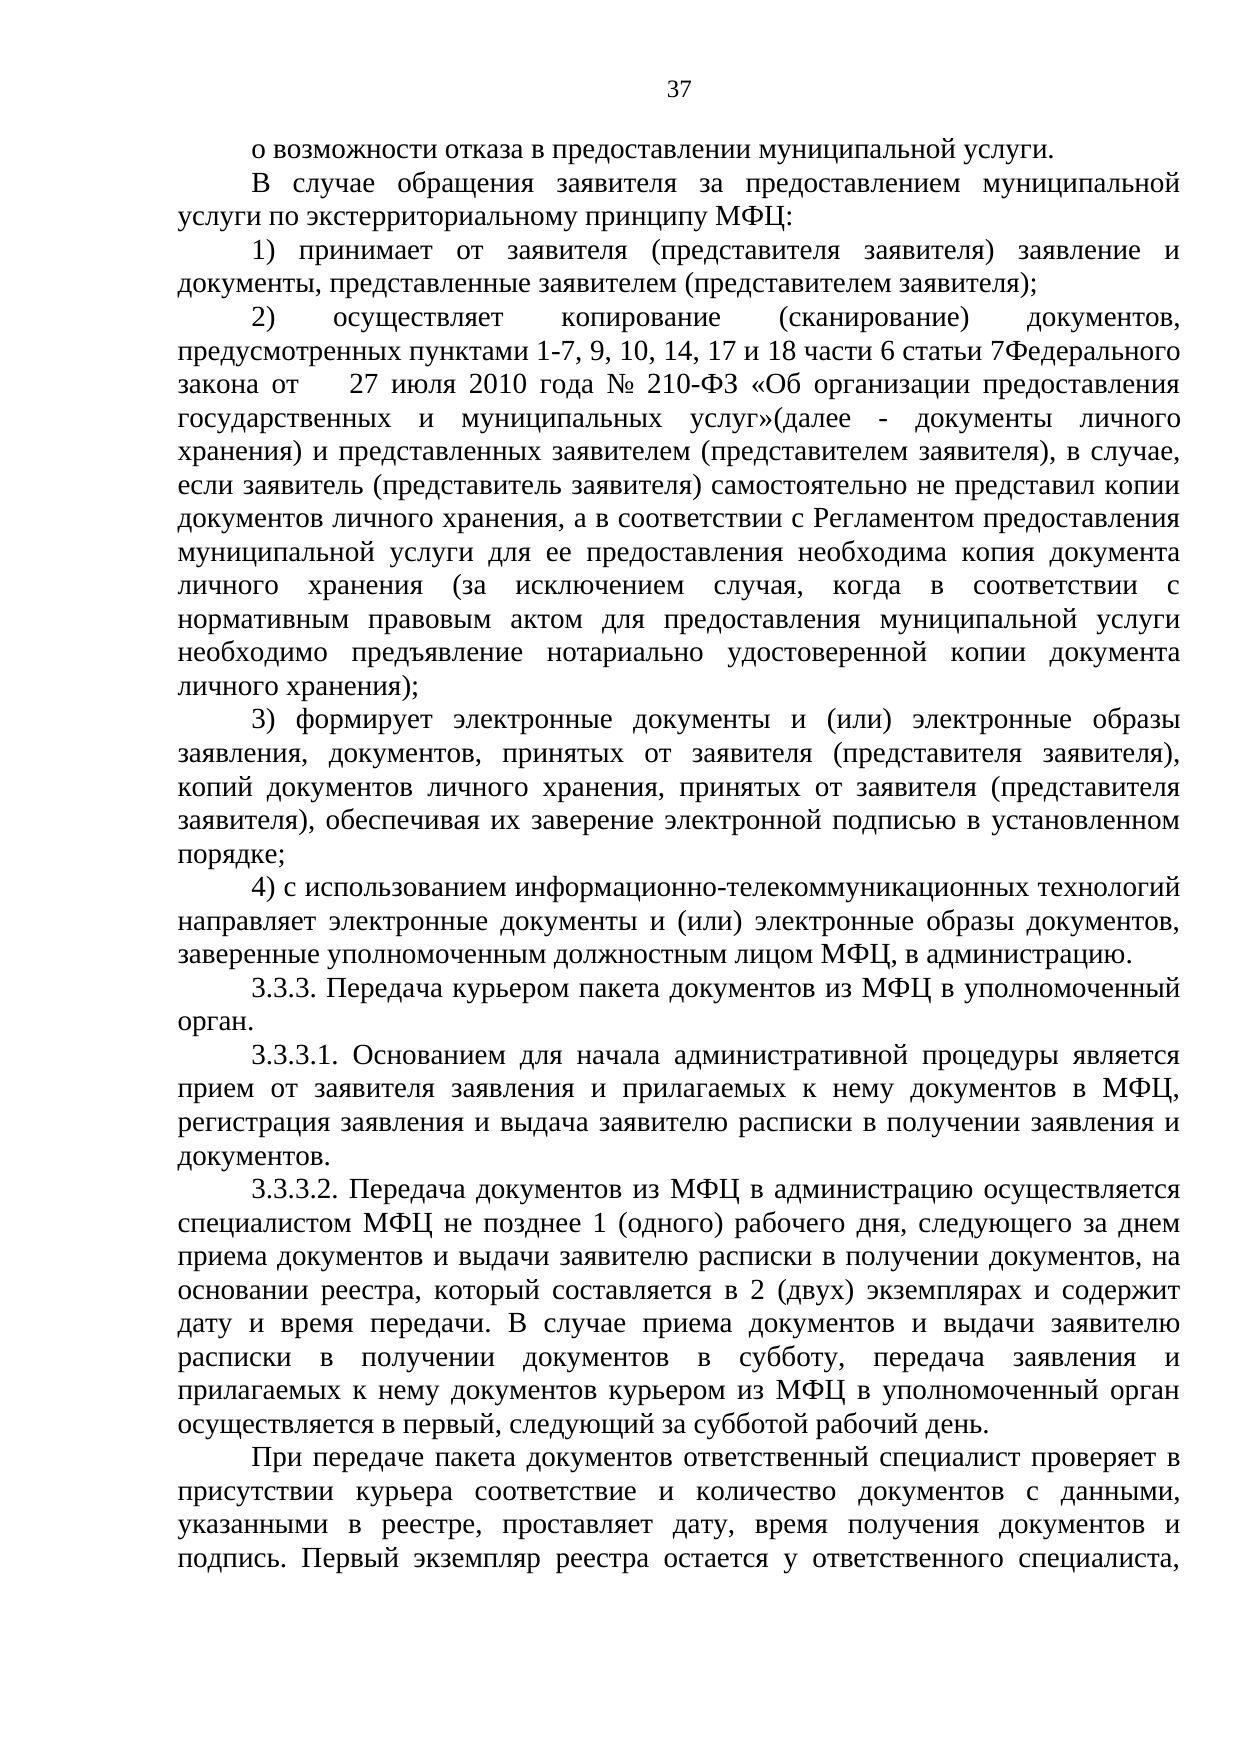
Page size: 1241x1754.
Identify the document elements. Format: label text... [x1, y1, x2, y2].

text 3.3.3. Передача курьером пакета документов из МФЦ в уполномоченный орган. [177, 970, 1181, 1037]
text 3.3.3.1. Основанием для начала административной процедуры является прием от заявителя заявления и прилагаемых к нему документов в МФЦ, регистрация заявления и выдача заявителю расписки в получении заявления и документов. [177, 1037, 1181, 1171]
text 4) с использованием информационно-телекоммуникационных технологий направляет электронные документы и (или) электронные образы документов, заверенные уполномоченным должностным лицом МФЦ, в администрацию. [177, 869, 1181, 970]
text 3) формирует электронные документы и (или) электронные образы заявления, документов, принятых от заявителя (представителя заявителя), копий документов личного хранения, принятых от заявителя (представителя заявителя), обеспечивая их заверение электронной подписью в установленном порядке; [177, 702, 1181, 869]
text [177, 1439, 1181, 1574]
text 1) принимает от заявителя (представителя заявителя) заявление и документы, представленные заявителем (представителем заявителя); [177, 232, 1181, 299]
text 3.3.3.2. Передача документов из МФЦ в администрацию осуществляется специалистом МФЦ не позднее 1 (одного) рабочего дня, следующего за днем приема документов и выдачи заявителю расписки в получении документов, на основании реестра, который составляется в 2 (двух) экземплярах и содержит дату и время передачи. В случае приема документов и выдачи заявителю расписки в получении документов в субботу, передача заявления и прилагаемых к нему документов курьером из МФЦ в уполномоченный орган осуществляется в первый, следующий за субботой рабочий день. [177, 1171, 1181, 1439]
text о возможности отказа в предоставлении муниципальной услуги. [177, 131, 1181, 165]
text 2) осуществляет копирование (сканирование) документов, предусмотренных пунктами 1-7, 9, 10, 14, 17 и 18 части 6 статьи 7Федерального закона от 27 июля 2010 года № 210-ФЗ «Об организации предоставления государственных и муниципальных услуг»(далее - документы личного хранения) и представленных заявителем (представителем заявителя), в случае, если заявитель (представитель заявителя) самостоятельно не представил копии документов личного хранения, а в соответствии с Регламентом предоставления муниципальной услуги для ее предоставления необходима копия документа личного хранения (за исключением случая, когда в соответствии с нормативным правовым актом для предоставления муниципальной услуги необходимо предъявление нотариально удостоверенной копии документа личного хранения); [177, 299, 1181, 702]
text В случае обращения заявителя за предоставлением муниципальной услуги по экстерриториальному принципу МФЦ: [177, 165, 1181, 232]
